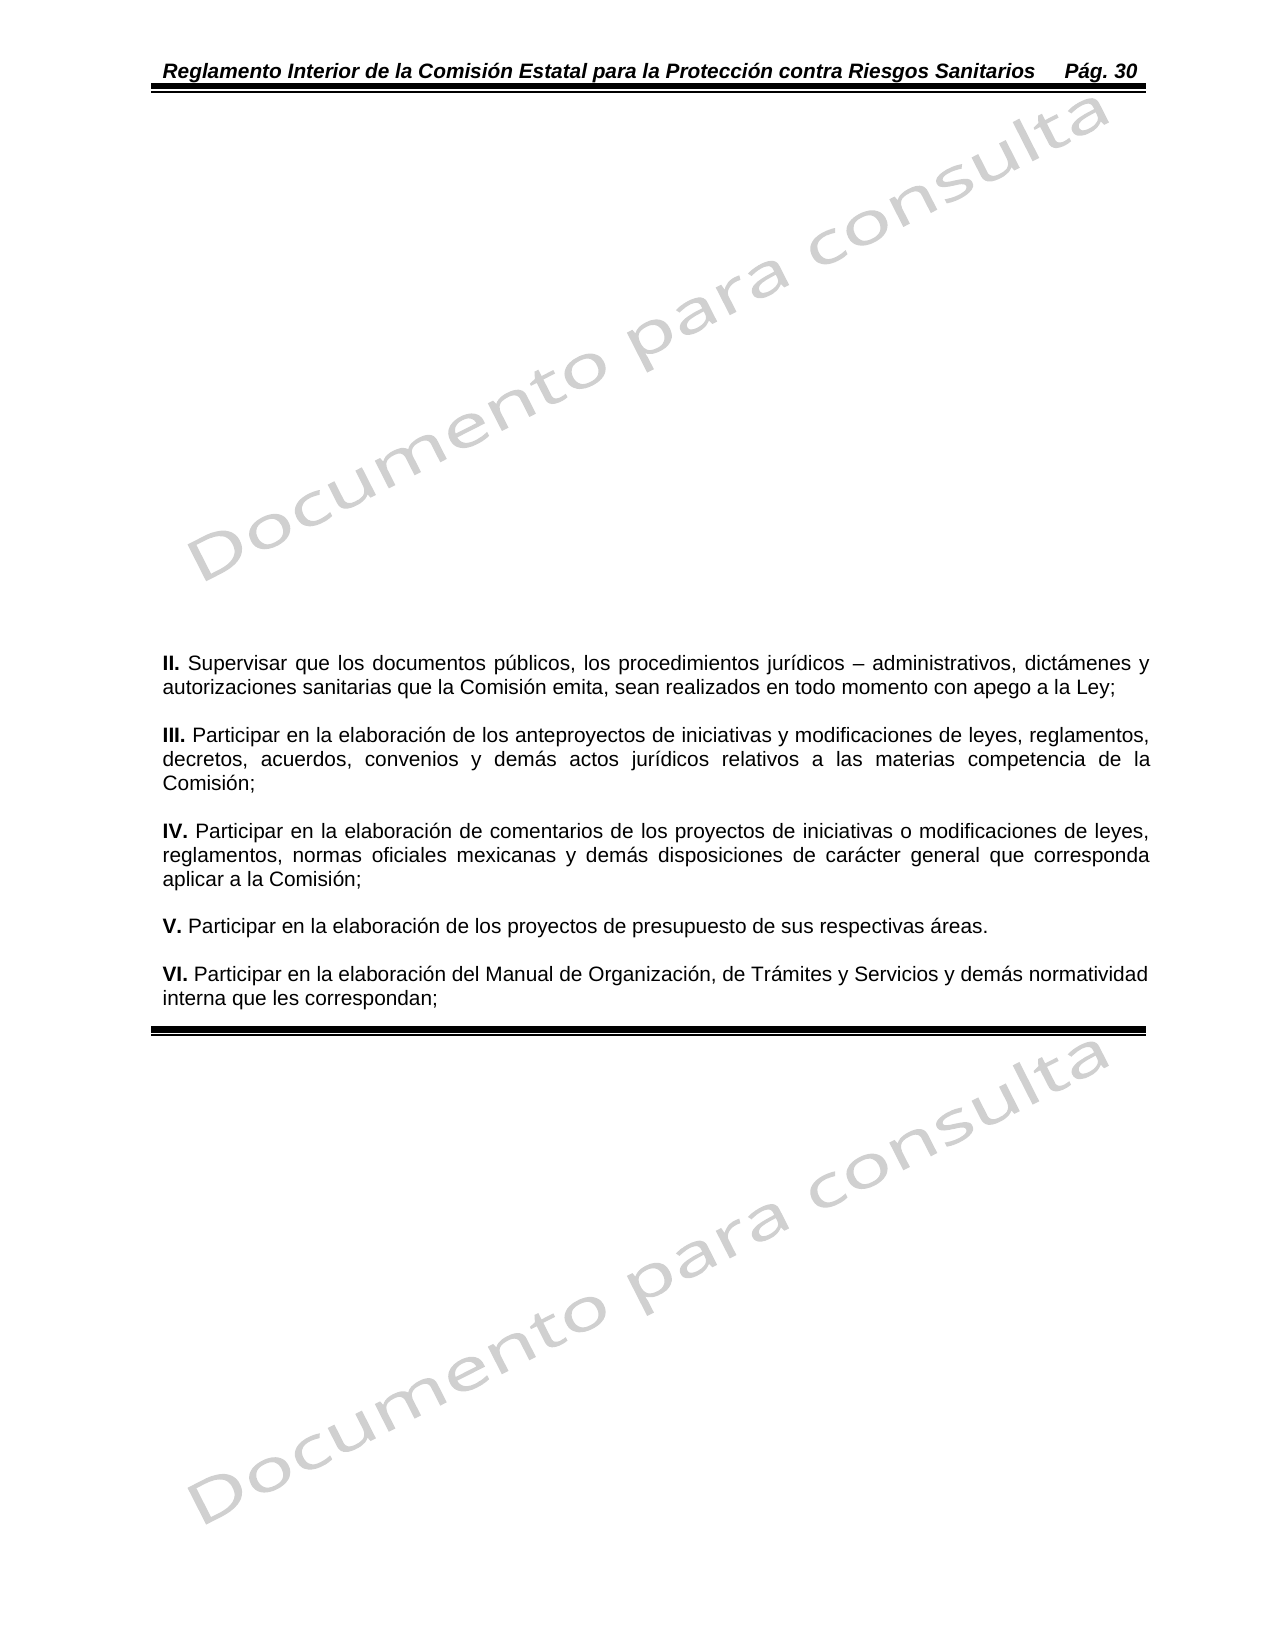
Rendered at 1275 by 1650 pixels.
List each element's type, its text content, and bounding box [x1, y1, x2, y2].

text VI. Participar en la elaboración del Manual de Organización, de Trámites y Servicios y demás normatividad [162, 962, 1152, 986]
text IV. Participar en la elaboración de comentarios de los proyectos de iniciativas o modificaciones de leyes, reglamentos, normas oficiales mexicanas y demás disposiciones de carácter general que corresponda aplicar a la Comisión; [162, 818, 1152, 890]
text III. Participar en la elaboración de los anteproyectos de iniciativas y modificaciones de leyes, reglamentos, decretos, acuerdos, convenios y demás actos jurídicos relativos a las materias competencia de la Comisión; [162, 723, 1152, 794]
text interna que les correspondan; [162, 986, 1152, 1010]
text V. Participar en la elaboración de los proyectos de presupuesto de sus respectivas áreas. [162, 914, 1152, 938]
text II. Supervisar que los documentos públicos, los procedimientos jurídicos – administrativos, dictámenes y autorizaciones sanitarias que la Comisión emita, sean realizados en todo momento con apego a la Ley; [162, 651, 1152, 699]
